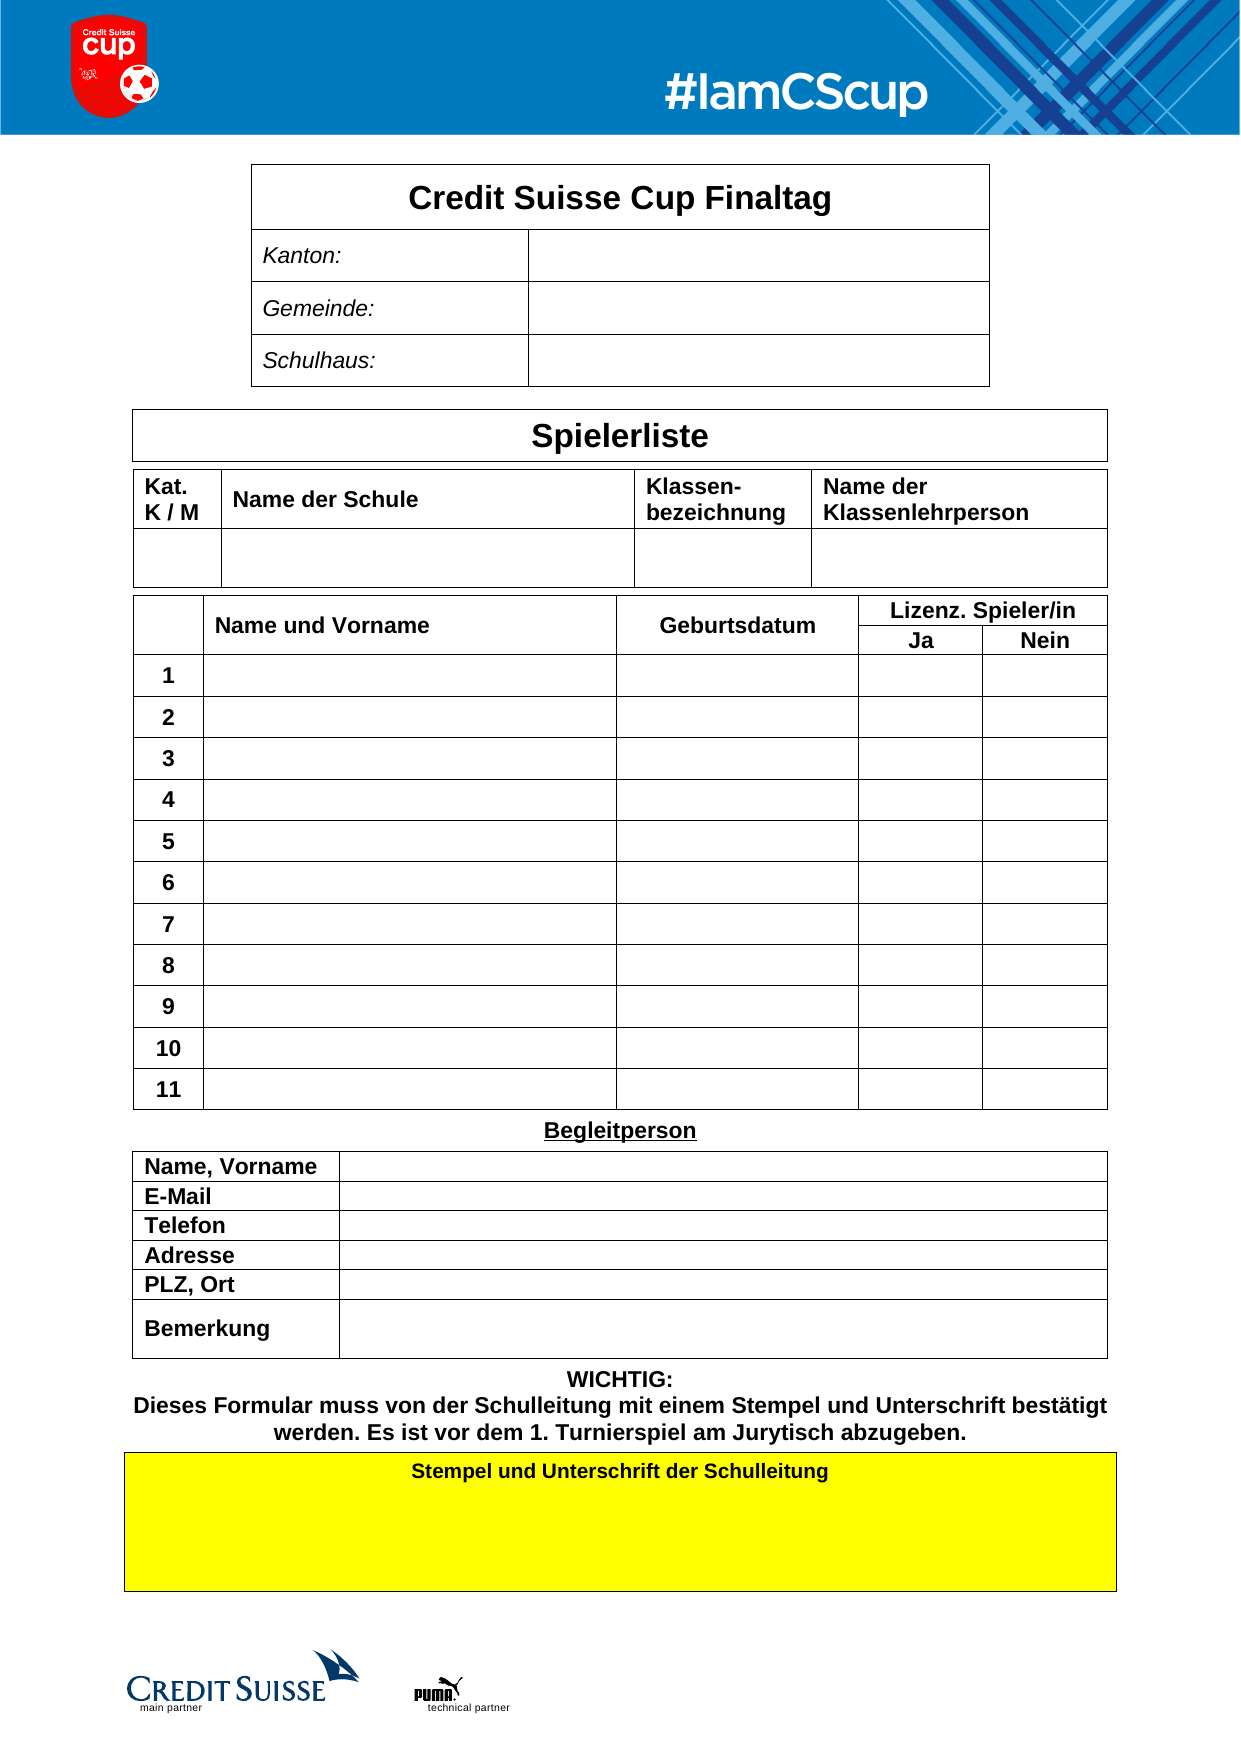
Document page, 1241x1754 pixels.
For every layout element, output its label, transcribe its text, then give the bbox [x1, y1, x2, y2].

picture [0, 0, 1240, 135]
table_cell Schulhaus: [252, 335, 528, 386]
table_cell [617, 945, 858, 985]
table_cell [340, 1270, 1107, 1298]
table_cell [617, 738, 858, 778]
table_header Name der Schule [222, 470, 634, 528]
table_cell [340, 1211, 1107, 1239]
table_header Geburtsdatum [617, 596, 858, 654]
table_header Lizenz. Spieler/in [859, 596, 1107, 625]
table_cell Ja [859, 626, 982, 654]
table_cell [204, 986, 616, 1027]
table_cell [859, 862, 982, 902]
table_cell 4 [134, 780, 203, 820]
table_cell [859, 986, 982, 1027]
table_cell 1 [134, 655, 203, 696]
table_cell [204, 945, 616, 985]
table_cell [812, 529, 1107, 587]
table_cell [983, 904, 1107, 944]
table_cell [529, 282, 989, 333]
table_cell [340, 1300, 1107, 1357]
table_cell Telefon [133, 1211, 339, 1239]
text Dieses Formular muss von der Schulleitung mit einem Stempel und Unterschrift bestätigt werden. Es ist vor dem 1. Turnierspiel am Jurytisch abzugeben. [118, 1392, 1122, 1445]
table_cell [859, 738, 982, 778]
table_cell [134, 529, 221, 587]
table_cell [222, 529, 634, 587]
table_cell [983, 821, 1107, 861]
text Begleitperson [118, 1117, 1122, 1144]
table_header Klassen- bezeichnung [635, 470, 811, 528]
table_cell [204, 862, 616, 902]
table_cell 5 [134, 821, 203, 861]
table_cell [204, 1028, 616, 1068]
table_cell 2 [134, 697, 203, 737]
table_cell [859, 821, 982, 861]
table_cell [204, 655, 616, 696]
table_cell [340, 1182, 1107, 1210]
table_cell [859, 904, 982, 944]
table_cell [859, 655, 982, 696]
table_header Name der Klassenlehrperson [812, 470, 1107, 528]
table_cell 8 [134, 945, 203, 985]
table_cell [635, 529, 811, 587]
table_cell 3 [134, 738, 203, 778]
table_cell [204, 904, 616, 944]
table_cell [617, 862, 858, 902]
table_cell [617, 986, 858, 1027]
table_cell [859, 1069, 982, 1109]
table_cell [617, 821, 858, 861]
table_cell [859, 1028, 982, 1068]
table_cell [617, 1069, 858, 1109]
table_header Name, Vorname [133, 1152, 339, 1181]
table_cell [204, 1069, 616, 1109]
table_cell Gemeinde: [252, 282, 528, 333]
table_cell [983, 862, 1107, 902]
table_header Name und Vorname [204, 596, 616, 654]
table_cell [529, 335, 989, 386]
table_cell 11 [134, 1069, 203, 1109]
table_cell Adresse [133, 1241, 339, 1269]
table_cell [859, 780, 982, 820]
table_cell [204, 821, 616, 861]
table_header Credit Suisse Cup Finaltag [252, 165, 989, 229]
table_header Spielerliste [133, 410, 1107, 461]
table_cell E-Mail [133, 1182, 339, 1210]
table_cell 9 [134, 986, 203, 1027]
table_header Stempel und Unterschrift der Schulleitung [125, 1453, 1116, 1591]
table_cell [617, 655, 858, 696]
table_header [134, 596, 203, 654]
table_header [340, 1152, 1107, 1181]
table_cell Kanton: [252, 230, 528, 281]
table_cell [983, 1028, 1107, 1068]
table_cell [983, 945, 1107, 985]
table_cell [983, 738, 1107, 778]
table_cell [204, 780, 616, 820]
table_cell [204, 697, 616, 737]
table_cell [983, 697, 1107, 737]
table_cell [983, 655, 1107, 696]
table_cell 6 [134, 862, 203, 902]
table_header Kat. K / M [134, 470, 221, 528]
table_cell [859, 697, 982, 737]
table_cell 10 [134, 1028, 203, 1068]
table_cell Nein [983, 626, 1107, 654]
table_cell [529, 230, 989, 281]
table_cell [617, 904, 858, 944]
table_cell PLZ, Ort [133, 1270, 339, 1298]
table_cell [617, 697, 858, 737]
table_cell [617, 780, 858, 820]
table_cell [859, 945, 982, 985]
table_cell [340, 1241, 1107, 1269]
table_cell [983, 986, 1107, 1027]
table_cell 7 [134, 904, 203, 944]
table_cell [983, 780, 1107, 820]
table_cell Bemerkung [133, 1300, 339, 1357]
table_cell [204, 738, 616, 778]
text WICHTIG: [118, 1366, 1122, 1392]
table_cell [983, 1069, 1107, 1109]
table_cell [617, 1028, 858, 1068]
